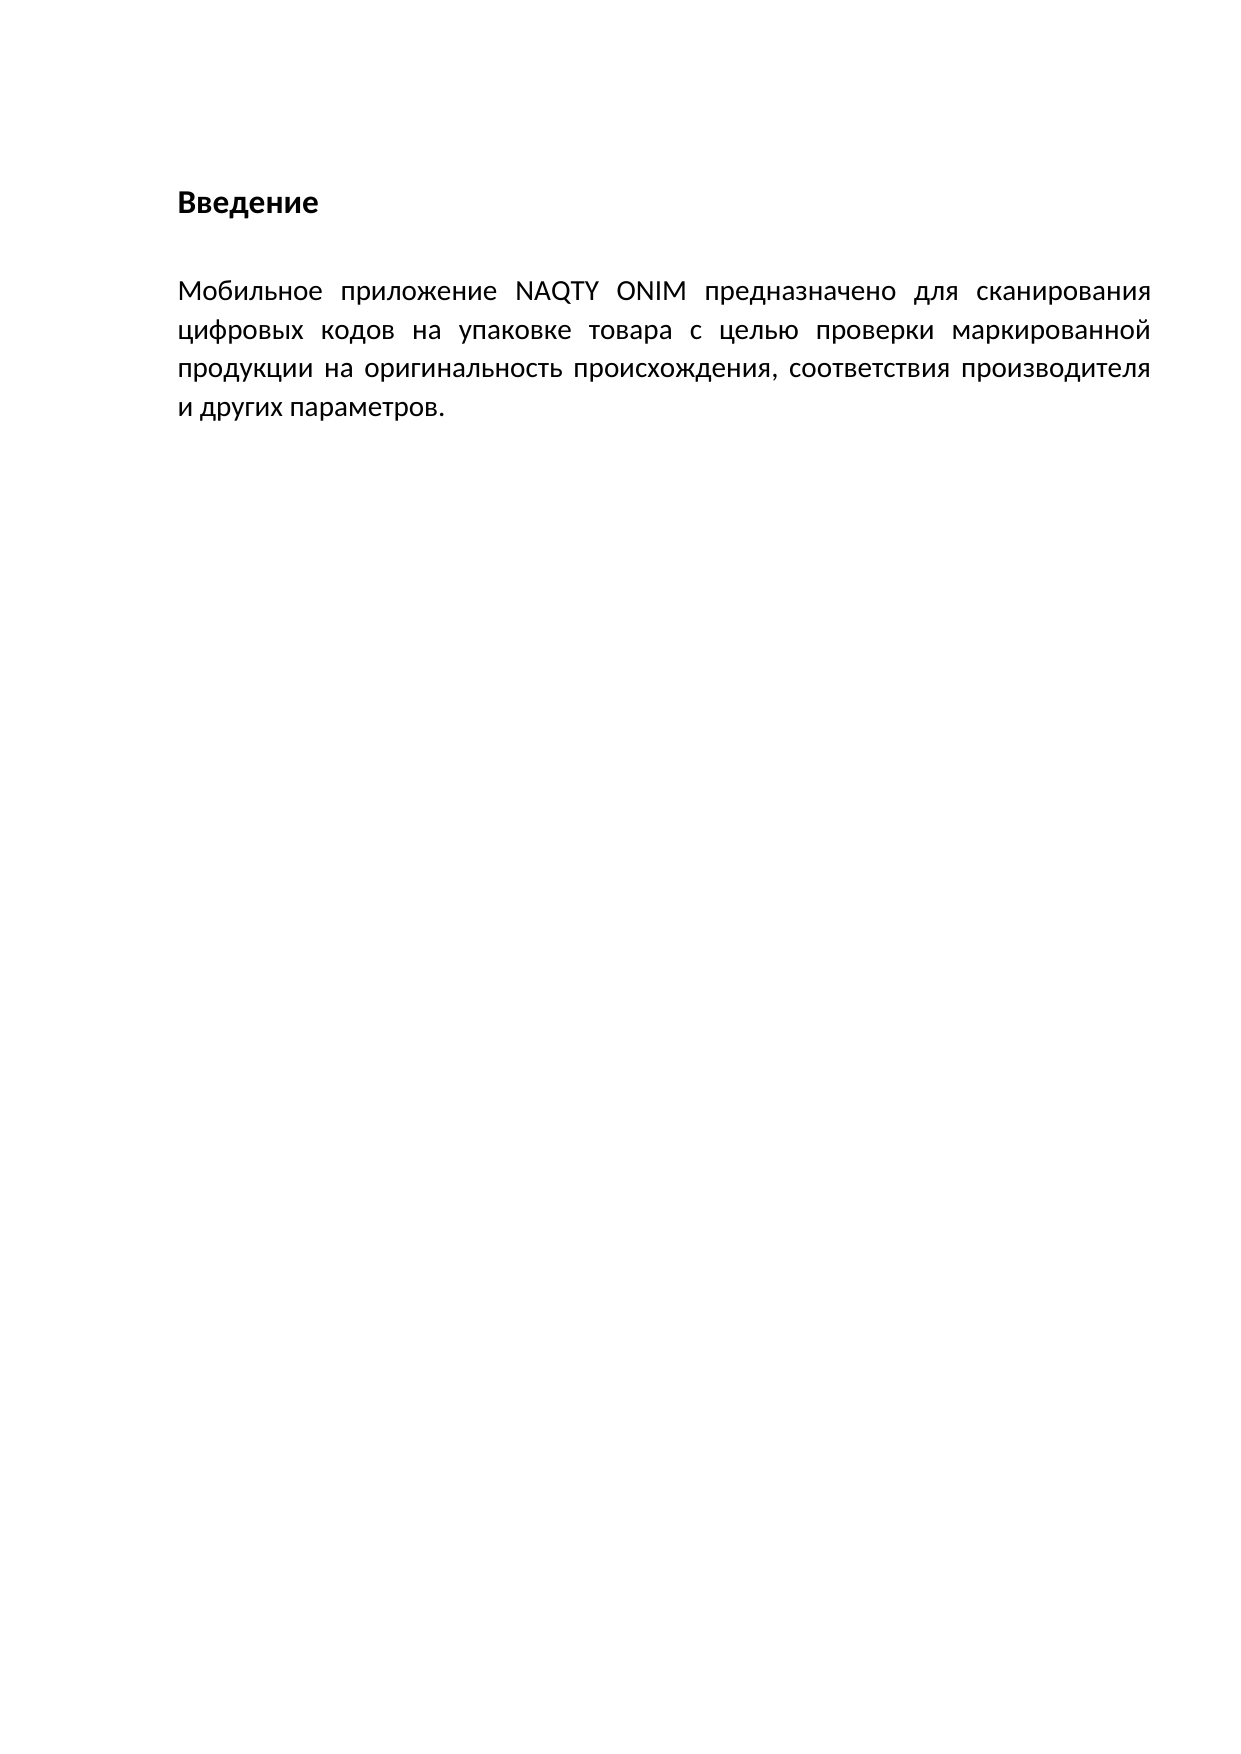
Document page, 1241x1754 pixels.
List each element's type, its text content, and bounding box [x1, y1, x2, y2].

text Мобильное приложение NAQTY ONIM предназначено для сканирования цифровых кодов на упаковке товара с целью проверки маркированной продукции на оригинальность происхождения, соответствия производителя и других параметров. [177, 272, 1152, 423]
subtitle Введение [177, 182, 1152, 222]
